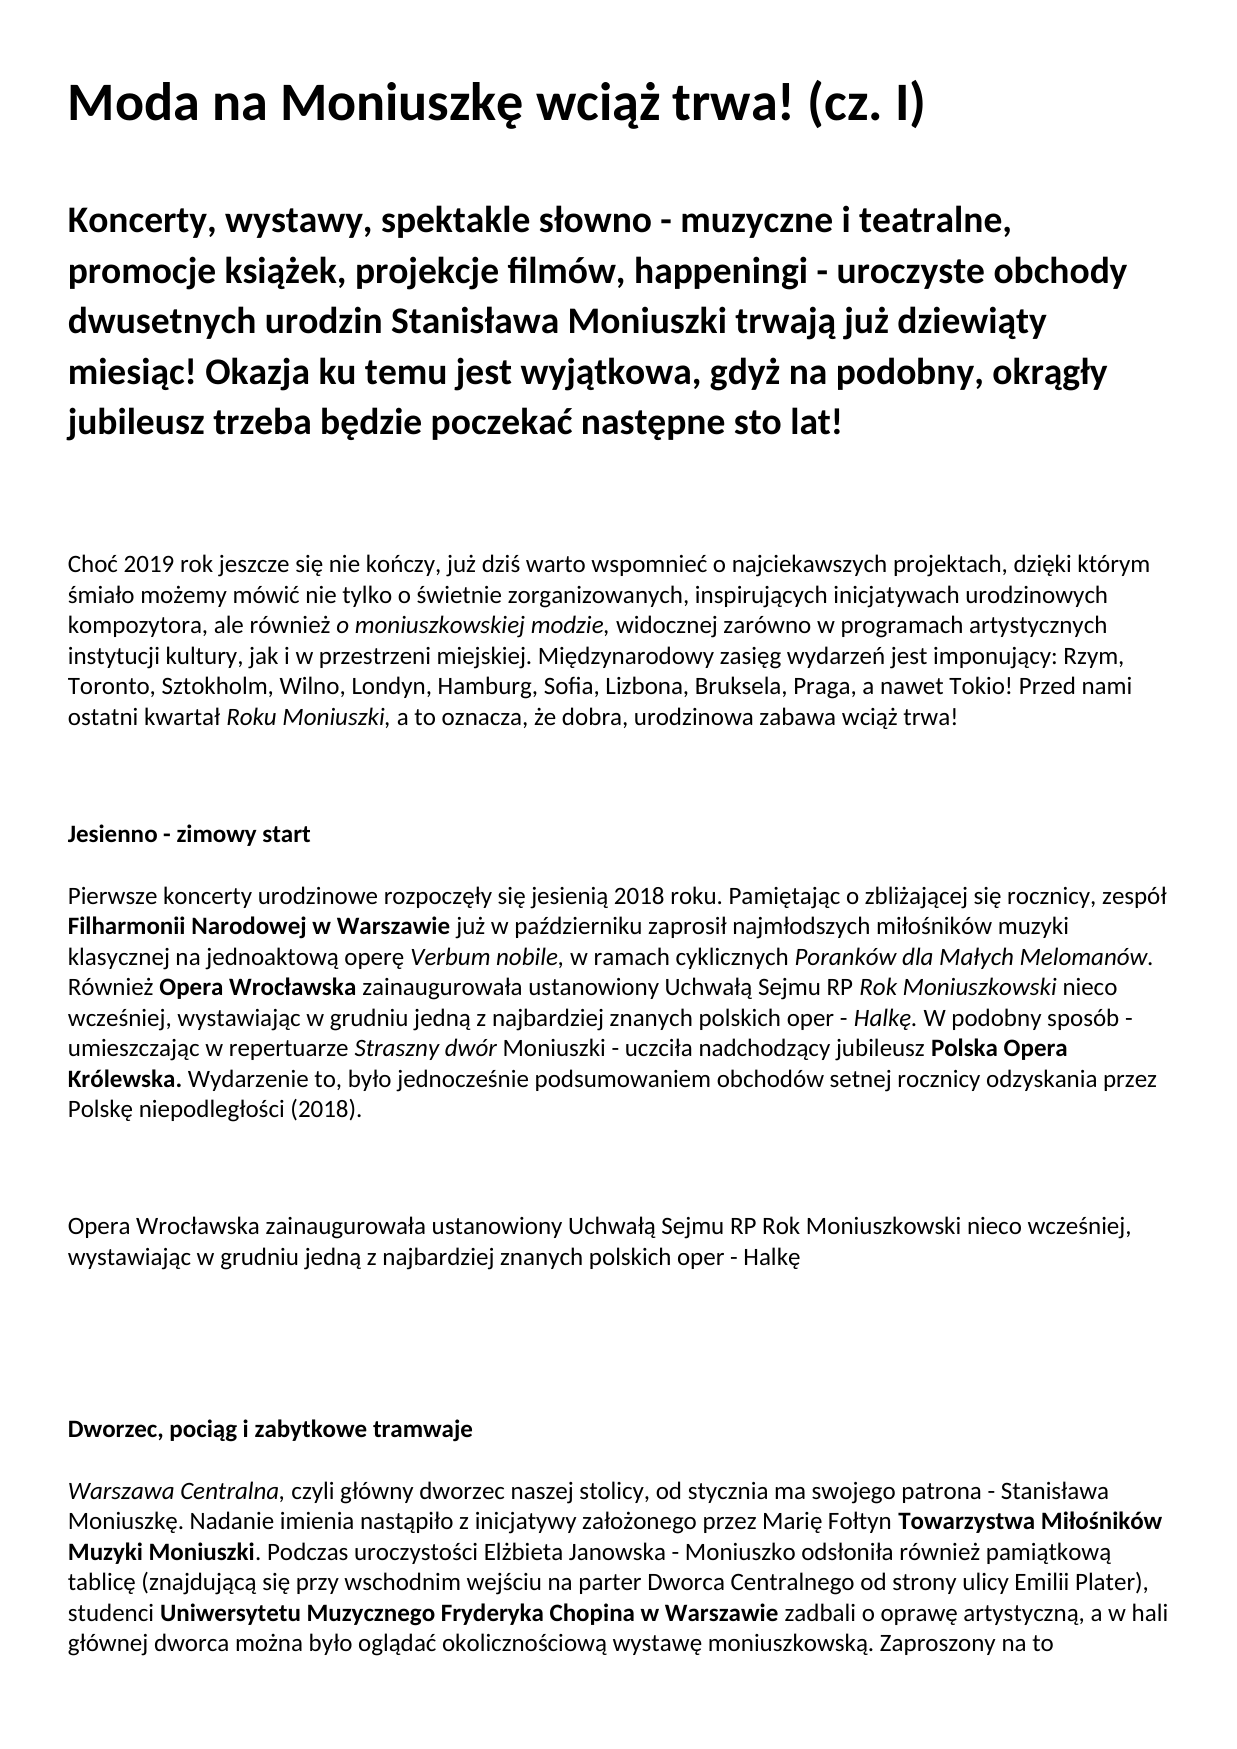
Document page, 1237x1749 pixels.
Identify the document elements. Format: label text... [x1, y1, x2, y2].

text Pierwsze koncerty urodzinowe rozpoczęły się jesienią 2018 roku. Pamiętając o zbliżającej się rocznicy, zespół Filharmonii Narodowej w Warszawie już w październiku zaprosił najmłodszych miłośników muzyki klasycznej na jednoaktową operę Verbum nobile, w ramach cyklicznych Poranków dla Małych Melomanów. Również Opera Wrocławska zainaugurowała ustanowiony Uchwałą Sejmu RP Rok Moniuszkowski nieco wcześniej, wystawiając w grudniu jedną z najbardziej znanych polskich oper - Halkę. W podobny sposób - umieszczając w repertuarze Straszny dwór Moniuszki - uczciła nadchodzący jubileusz Polska Opera Królewska. Wydarzenie to, było jednocześnie podsumowaniem obchodów setnej rocznicy odzyskania przez Polskę niepodległości (2018). [68, 880, 1169, 1124]
text Opera Wrocławska zainaugurowała ustanowiony Uchwałą Sejmu RP Rok Moniuszkowski nieco wcześniej, wystawiając w grudniu jedną z najbardziej znanych polskich oper - Halkę [68, 1210, 1169, 1271]
text Moda na Moniuszkę wciąż trwa! (cz. I) [68, 68, 1169, 134]
text Dworzec, pociąg i zabytkowe tramwaje [68, 1413, 1169, 1444]
text Koncerty, wystawy, spektakle słowno - muzyczne i teatralne, promocje książek, projekcje filmów, happeningi - uroczyste obchody dwusetnych urodzin Stanisława Moniuszki trwają już dziewiąty miesiąc! Okazja ku temu jest wyjątkowa, gdyż na podobny, okrągły jubileusz trzeba będzie poczekać następne sto lat! [68, 196, 1169, 444]
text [68, 1475, 1169, 1658]
text Jesienno - zimowy start [68, 818, 1169, 848]
text Choć 2019 rok jeszcze się nie kończy, już dziś warto wspomnieć o najciekawszych projektach, dzięki którym śmiało możemy mówić nie tylko o świetnie zorganizowanych, inspirujących inicjatywach urodzinowych kompozytora, ale również o moniuszkowskiej modzie, widocznej zarówno w programach artystycznych instytucji kultury, jak i w przestrzeni miejskiej. Międzynarodowy zasięg wydarzeń jest imponujący: Rzym, Toronto, Sztokholm, Wilno, Londyn, Hamburg, Sofia, Lizbona, Bruksela, Praga, a nawet Tokio! Przed nami ostatni kwartał Roku Moniuszki, a to oznacza, że dobra, urodzinowa zabawa wciąż trwa! [68, 548, 1169, 732]
